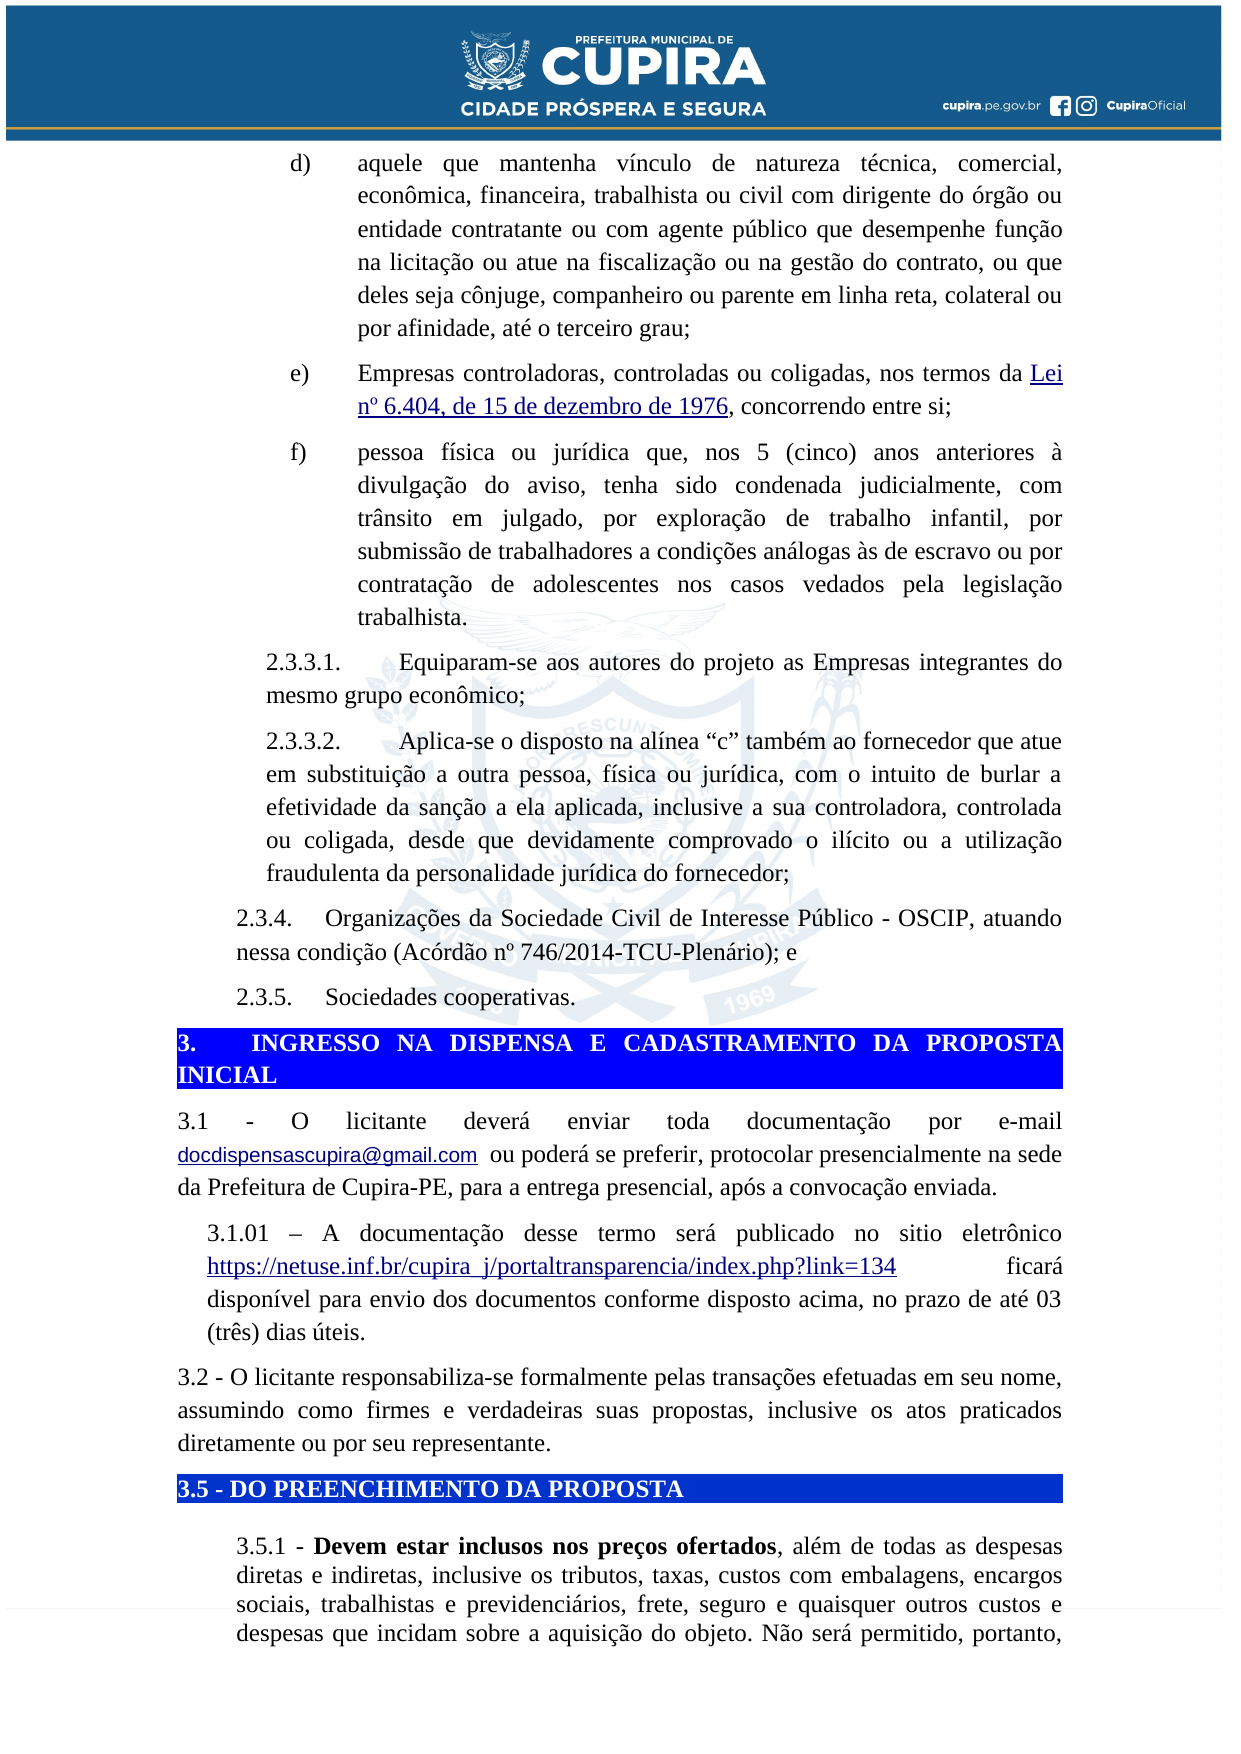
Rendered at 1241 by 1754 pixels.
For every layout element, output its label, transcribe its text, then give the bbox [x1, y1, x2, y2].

text 3.1.01 – A documentação desse termo será publicado no sitio eletrônico https://netuse.inf.br/cupira_j/portaltransparencia/index.php?link=134 ficará disponível para envio dos documentos conforme disposto acima, no prazo de até 03 (três) dias úteis. [207, 1218, 1063, 1346]
list Aplica-se o disposto na alínea “c” também ao fornecedor que atue em substituição a outra pessoa, física ou jurídica, com o intuito de burlar a efetividade da sanção a ela aplicada, inclusive a sua controladora, controlada ou coligada, desde que devidamente comprovado o ilícito ou a utilização fraudulenta da personalidade jurídica do fornecedor; [266, 726, 1063, 887]
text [236, 1531, 1063, 1646]
list aquele que mantenha vínculo de natureza técnica, comercial, econômica, financeira, trabalhista ou civil com dirigente do órgão ou entidade contratante ou com agente público que desempenhe função na licitação ou atue na fiscalização ou na gestão do contrato, ou que deles seja cônjuge, companheiro ou parente em linha reta, colateral ou por afinidade, até o terceiro grau; [290, 148, 1063, 341]
text 3.5 - DO PREENCHIMENTO DA PROPOSTA [177, 1474, 1063, 1503]
list Equiparam-se aos autores do projeto as Empresas integrantes do mesmo grupo econômico; [266, 647, 1063, 709]
list Empresas controladoras, controladas ou coligadas, nos termos da Lei nº 6.404, de 15 de dezembro de 1976, concorrendo entre si; [290, 358, 1063, 420]
list Organizações da Sociedade Civil de Interesse Público - OSCIP, atuando nessa condição (Acórdão nº 746/2014-TCU-Plenário); e [236, 903, 1063, 965]
text 3.2 - O licitante responsabiliza-se formalmente pelas transações efetuadas em seu nome, assumindo como firmes e verdadeiras suas propostas, inclusive os atos praticados diretamente ou por seu representante. [177, 1362, 1063, 1457]
text 3.1 - O licitante deverá enviar toda documentação por e-mail docdispensascupira@gmail.com ou poderá se preferir, protocolar presencialmente na sede da Prefeitura de Cupira-PE, para a entrega presencial, após a convocação enviada. [177, 1106, 1063, 1201]
list pessoa física ou jurídica que, nos 5 (cinco) anos anteriores à divulgação do aviso, tenha sido condenada judicialmente, com trânsito em julgado, por exploração de trabalho infantil, por submissão de trabalhadores a condições análogas às de escravo ou por contratação de adolescentes nos casos vedados pela legislação trabalhista. [290, 437, 1063, 631]
list INGRESSO NA DISPENSA E CADASTRAMENTO DA PROPOSTA INICIAL [177, 1028, 1063, 1089]
list Sociedades cooperativas. [236, 982, 1063, 1011]
picture [6, 5, 1222, 1609]
